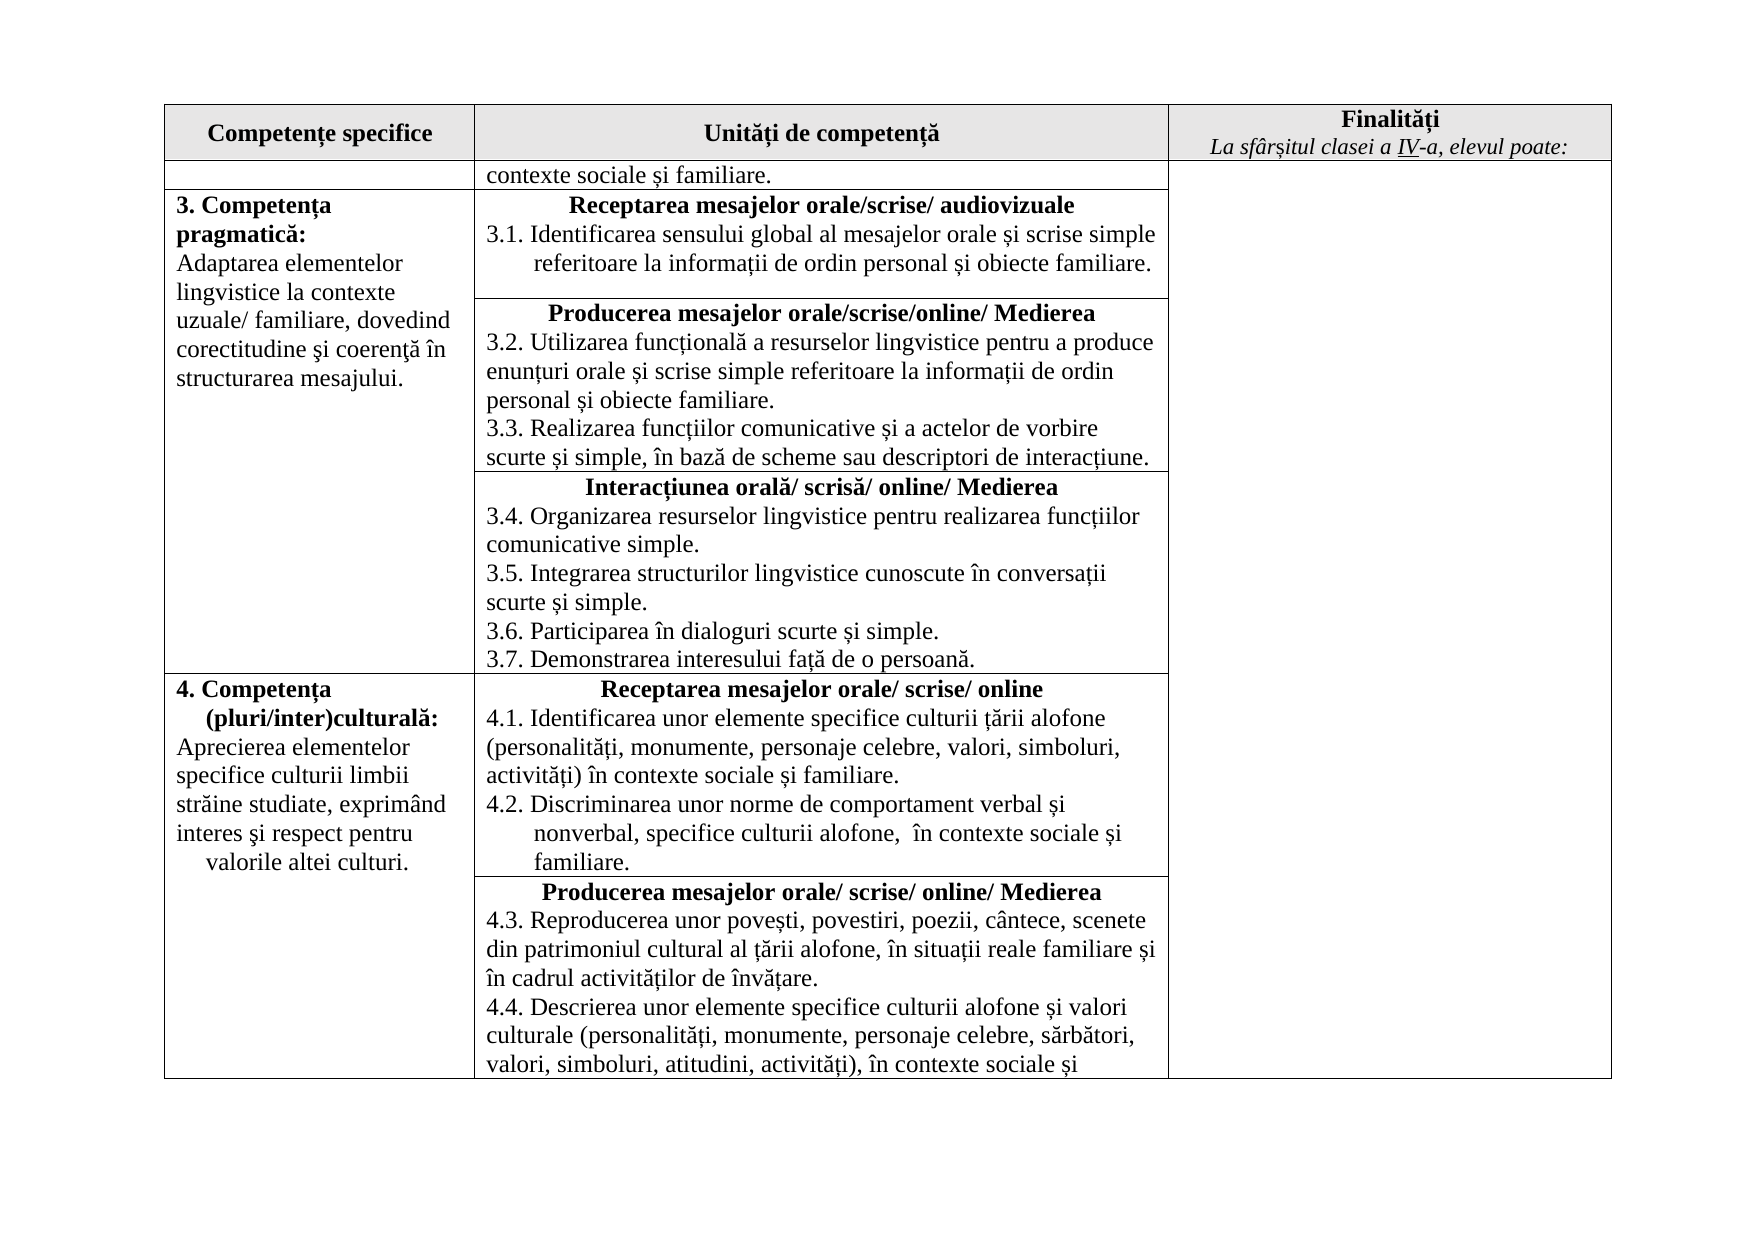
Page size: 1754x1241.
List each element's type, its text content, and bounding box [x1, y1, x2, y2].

table_header Finalități La sfârșitul clasei a IV-a, elevul poate: [1169, 105, 1611, 159]
table_cell Receptarea mesajelor orale/ scrise/ online 4.1. Identificarea unor elemente specifice culturii țării alofone (personalități, monumente, personaje celebre, valori, simboluri, activități) în contexte sociale și familiare. 4.2. Discriminarea unor norme de comportament verbal și nonverbal, specifice culturii alofone, în contexte sociale și familiare. [475, 674, 1168, 876]
table_cell 3. Competența pragmatică: Adaptarea elementelor lingvistice la contexte uzuale/ familiare, dovedind corectitudine şi coerenţă în structurarea mesajului. [165, 190, 474, 673]
table_header Competențe specifice [165, 105, 474, 159]
table_header Unități de competență [475, 105, 1168, 159]
table_cell Receptarea mesajelor orale/scrise/ audiovizuale 3.1. Identificarea sensului global al mesajelor orale și scrise simple referitoare la informații de ordin personal și obiecte familiare. [475, 190, 1168, 297]
table_cell Interacțiunea orală/ scrisă/ online/ Medierea 3.4. Organizarea resurselor lingvistice pentru realizarea funcțiilor comunicative simple. 3.5. Integrarea structurilor lingvistice cunoscute în conversații scurte și simple. 3.6. Participarea în dialoguri scurte și simple. 3.7. Demonstrarea interesului față de o persoană. [475, 472, 1168, 673]
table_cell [475, 161, 1168, 189]
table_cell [475, 877, 1168, 1078]
table_cell 4. Competența (pluri/inter)culturală: Aprecierea elementelor specifice culturii limbii străine studiate, exprimând interes şi respect pentru valorile altei culturi. [165, 674, 474, 1078]
table_cell Producerea mesajelor orale/scrise/online/ Medierea 3.2. Utilizarea funcțională a resurselor lingvistice pentru a produce enunțuri orale și scrise simple referitoare la informații de ordin personal și obiecte familiare. 3.3. Realizarea funcțiilor comunicative și a actelor de vorbire scurte și simple, în bază de scheme sau descriptori de interacțiune. [475, 299, 1168, 471]
